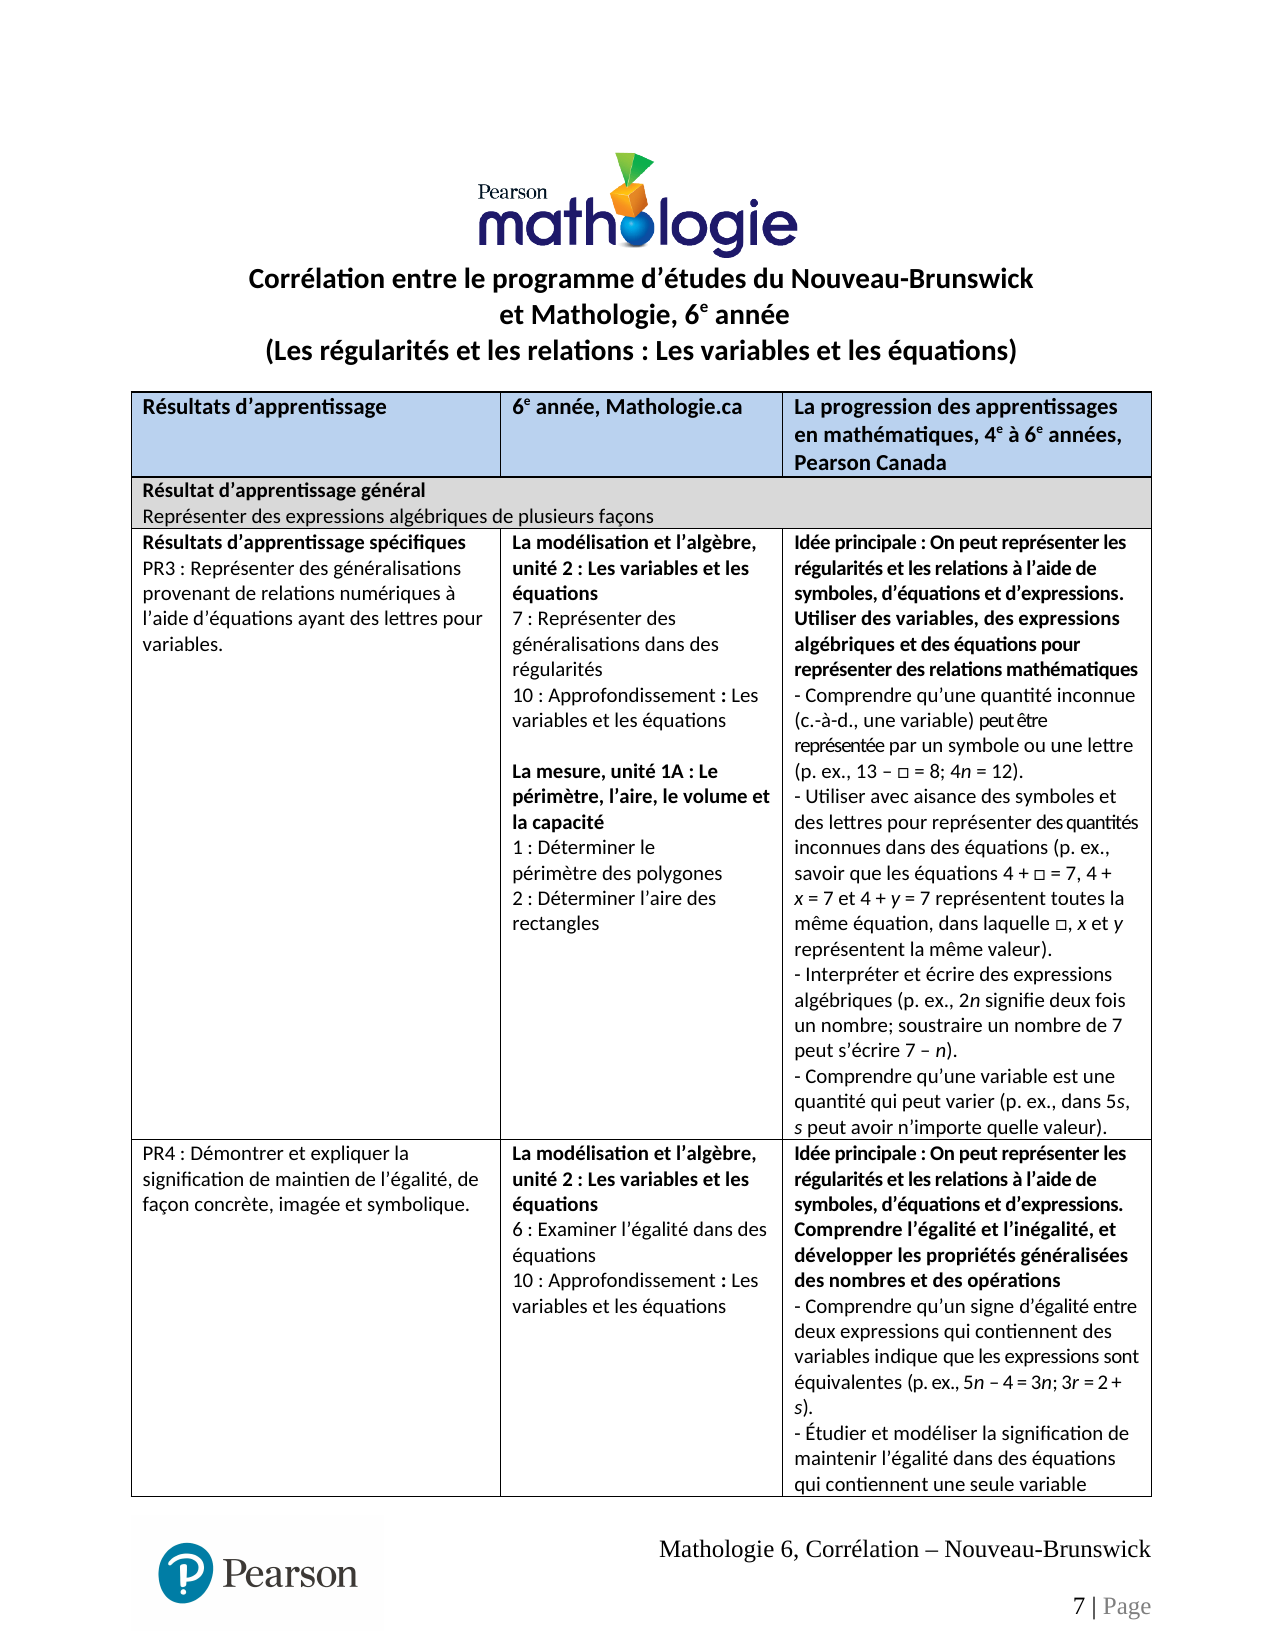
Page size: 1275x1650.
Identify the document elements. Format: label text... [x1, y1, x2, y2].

text (Les régularités et les relations : Les variables et les équations) [131, 332, 1151, 367]
text et Mathologie, 6e année [131, 296, 1151, 332]
table_header Résultats d’apprentissage [132, 393, 500, 476]
table_cell Résultats d’apprentissage spécifiques PR3 : Représenter des généralisations provenant de relations numériques à l’aide d’équations ayant des lettres pour variables. [132, 529, 500, 1139]
table_cell La modélisation et l’algèbre, unité 2 : Les variables et les équations 7 : Représenter des généralisations dans des régularités 10 : Approfondissement : Les variables et les équations La mesure, unité 1A : Le périmètre, l’aire, le volume et la capacité 1 : Déterminer le périmètre des polygones 2 : Déterminer l’aire des rectangles [501, 529, 782, 1139]
table_header La progression des apprentissages en mathématiques, 4e à 6e années, Pearson Canada [783, 393, 1151, 476]
text Corrélation entre le programme d’études du Nouveau-Brunswick [131, 150, 1151, 296]
table_cell Résultat d’apprentissage général Représenter des expressions algébriques de plusieurs façons [132, 478, 1151, 528]
table_cell PR4 : Démontrer et expliquer la signification de maintien de l’égalité, de façon concrète, imagée et symbolique. [132, 1140, 500, 1496]
table_header 6e année, Mathologie.ca [501, 393, 782, 476]
table_cell Idée principale : On peut représenter les régularités et les relations à l’aide de symboles, d’équations et d’expressions. Utiliser des variables, des expressions algébriques et des équations pour représenter des relations mathématiques - Comprendre qu’une quantité inconnue (c.-à-d., une variable) peut être représentée par un symbole ou une lettre (p. ex., 13 – □ = 8; 4n = 12). - Utiliser avec aisance des symboles et des lettres pour représenter des quantités inconnues dans des équations (p. ex., savoir que les équations 4 + □ = 7, 4 + x = 7 et 4 + y = 7 représentent toutes la même équation, dans laquelle □, x et y représentent la même valeur). - Interpréter et écrire des expressions algébriques (p. ex., 2n signifie deux fois un nombre; soustraire un nombre de 7 peut s’écrire 7 – n). - Comprendre qu’une variable est une quantité qui peut varier (p. ex., dans 5s, s peut avoir n’importe quelle valeur). [783, 529, 1151, 1139]
picture [131, 1515, 385, 1631]
picture [471, 150, 804, 261]
